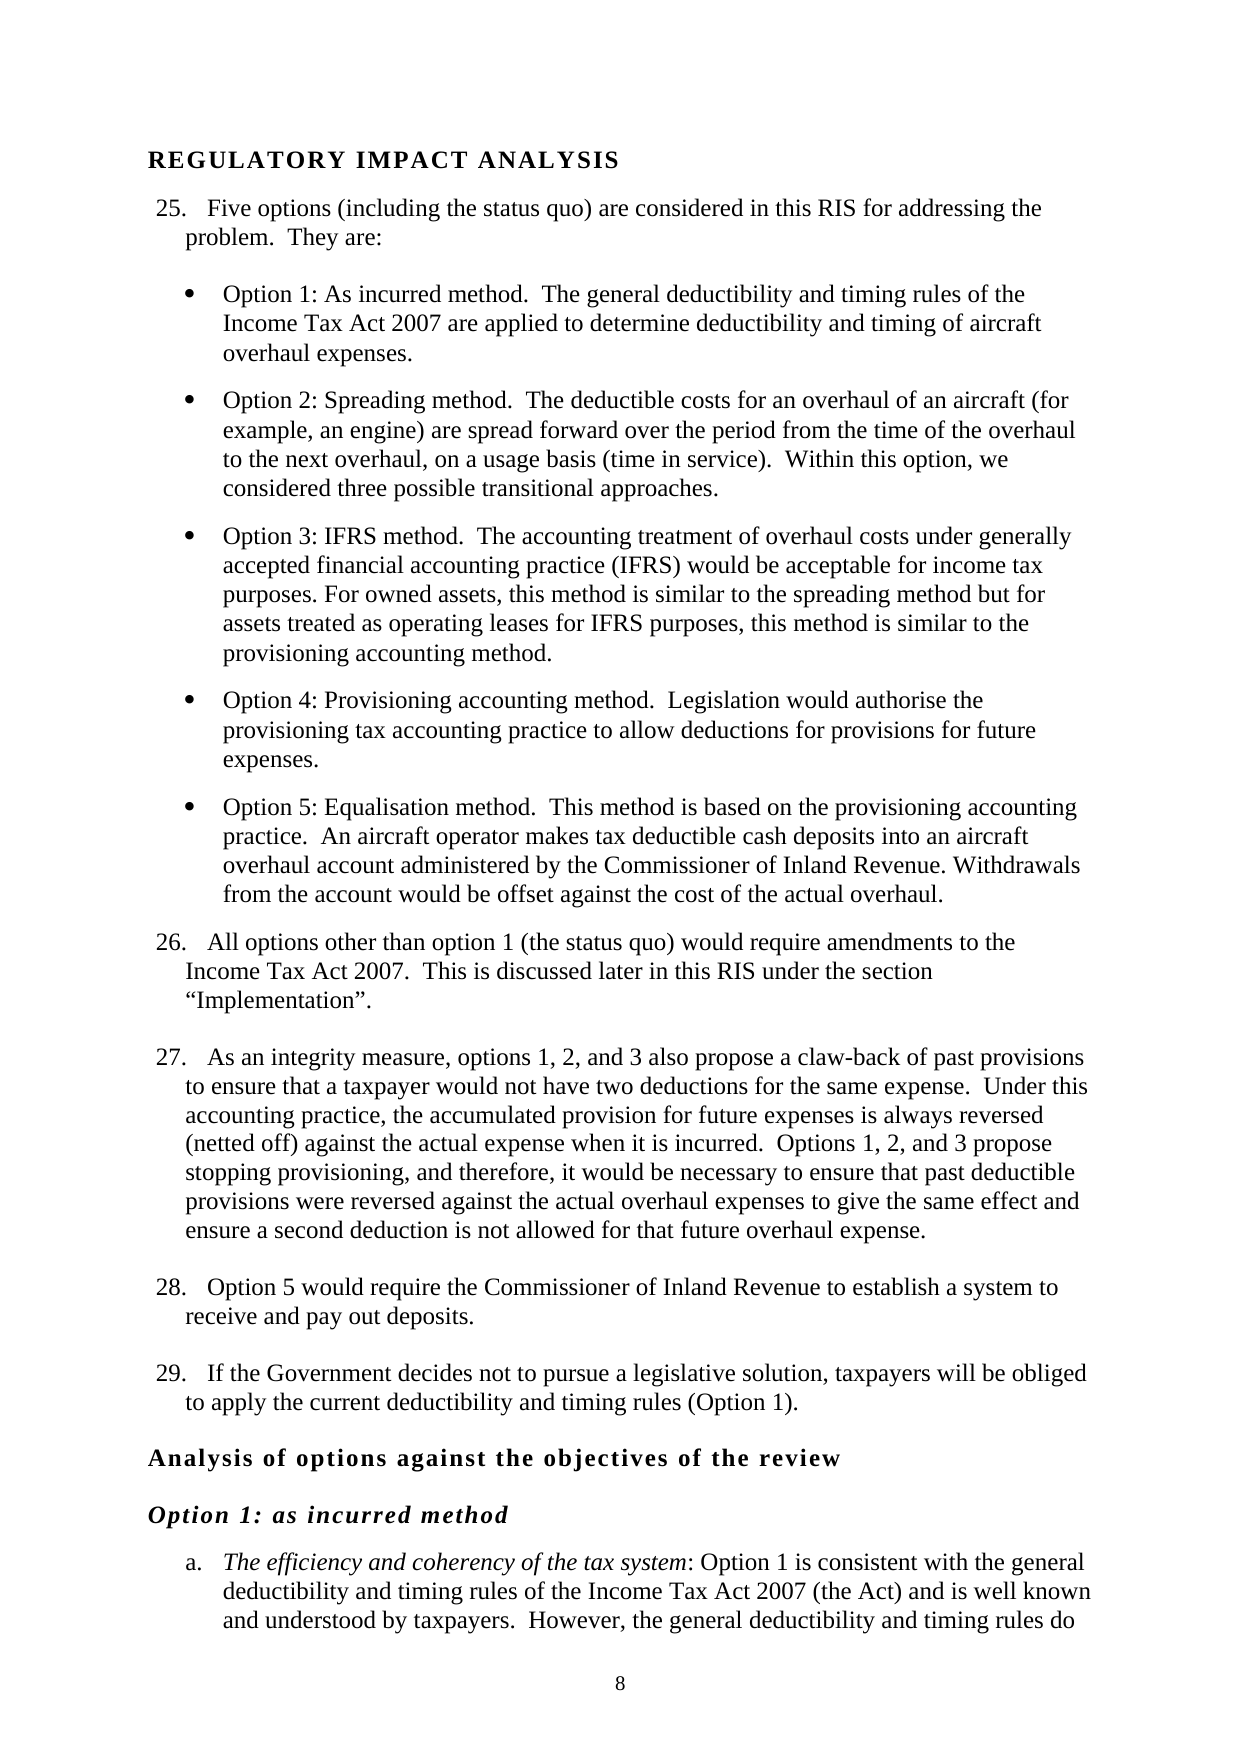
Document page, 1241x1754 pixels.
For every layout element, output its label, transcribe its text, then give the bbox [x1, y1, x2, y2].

list Option 4: Provisioning accounting method. Legislation would authorise the provisioning tax accounting practice to allow deductions for provisions for future expenses. [185, 686, 1092, 773]
list Five options (including the status quo) are considered in this RIS for addressing the problem. They are: [156, 193, 1092, 251]
list Option 5 would require the Commissioner of Inland Revenue to establish a system to receive and pay out deposits. [156, 1272, 1092, 1330]
list Option 5: Equalisation method. This method is based on the provisioning accounting practice. An aircraft operator makes tax deductible cash deposits into an aircraft overhaul account administered by the Commissioner of Inland Revenue. Withdrawals from the account would be offset against the cost of the actual overhaul. [185, 792, 1092, 908]
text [185, 1547, 1092, 1633]
list As an integrity measure, options 1, 2, and 3 also propose a claw-back of past provisions to ensure that a taxpayer would not have two deductions for the same expense. Under this accounting practice, the accumulated provision for future expenses is always reversed (netted off) against the actual expense when it is incurred. Options 1, 2, and 3 propose stopping provisioning, and therefore, it would be necessary to ensure that past deductible provisions were reversed against the actual overhaul expenses to give the same effect and ensure a second deduction is not allowed for that future overhaul expense. [156, 1042, 1092, 1243]
list If the Government decides not to pursue a legislative solution, taxpayers will be obliged to apply the current deductibility and timing rules (Option 1). [156, 1358, 1092, 1416]
subtitle Option 1: as incurred method [148, 1497, 1075, 1528]
list Option 2: Spreading method. The deductible costs for an overhaul of an aircraft (for example, an engine) are spread forward over the period from the time of the overhaul to the next overhaul, on a usage basis (time in service). Within this option, we considered three possible transitional approaches. [185, 386, 1092, 502]
list All options other than option 1 (the status quo) would require amendments to the Income Tax Act 2007. This is discussed later in this RIS under the section “Implementation”. [156, 927, 1092, 1013]
list Option 3: IFRS method. The accounting treatment of overhaul costs under generally accepted financial accounting practice (IFRS) would be acceptable for income tax purposes. For owned assets, this method is similar to the spreading method but for assets treated as operating leases for IFRS purposes, this method is similar to the provisioning accounting method. [185, 521, 1092, 667]
subtitle Analysis of options against the objectives of the review [148, 1441, 1075, 1472]
subtitle REGULATORY IMPACT ANALYSIS [148, 143, 1075, 174]
list Option 1: As incurred method. The general deductibility and timing rules of the Income Tax Act 2007 are applied to determine deductibility and timing of aircraft overhaul expenses. [185, 279, 1092, 367]
